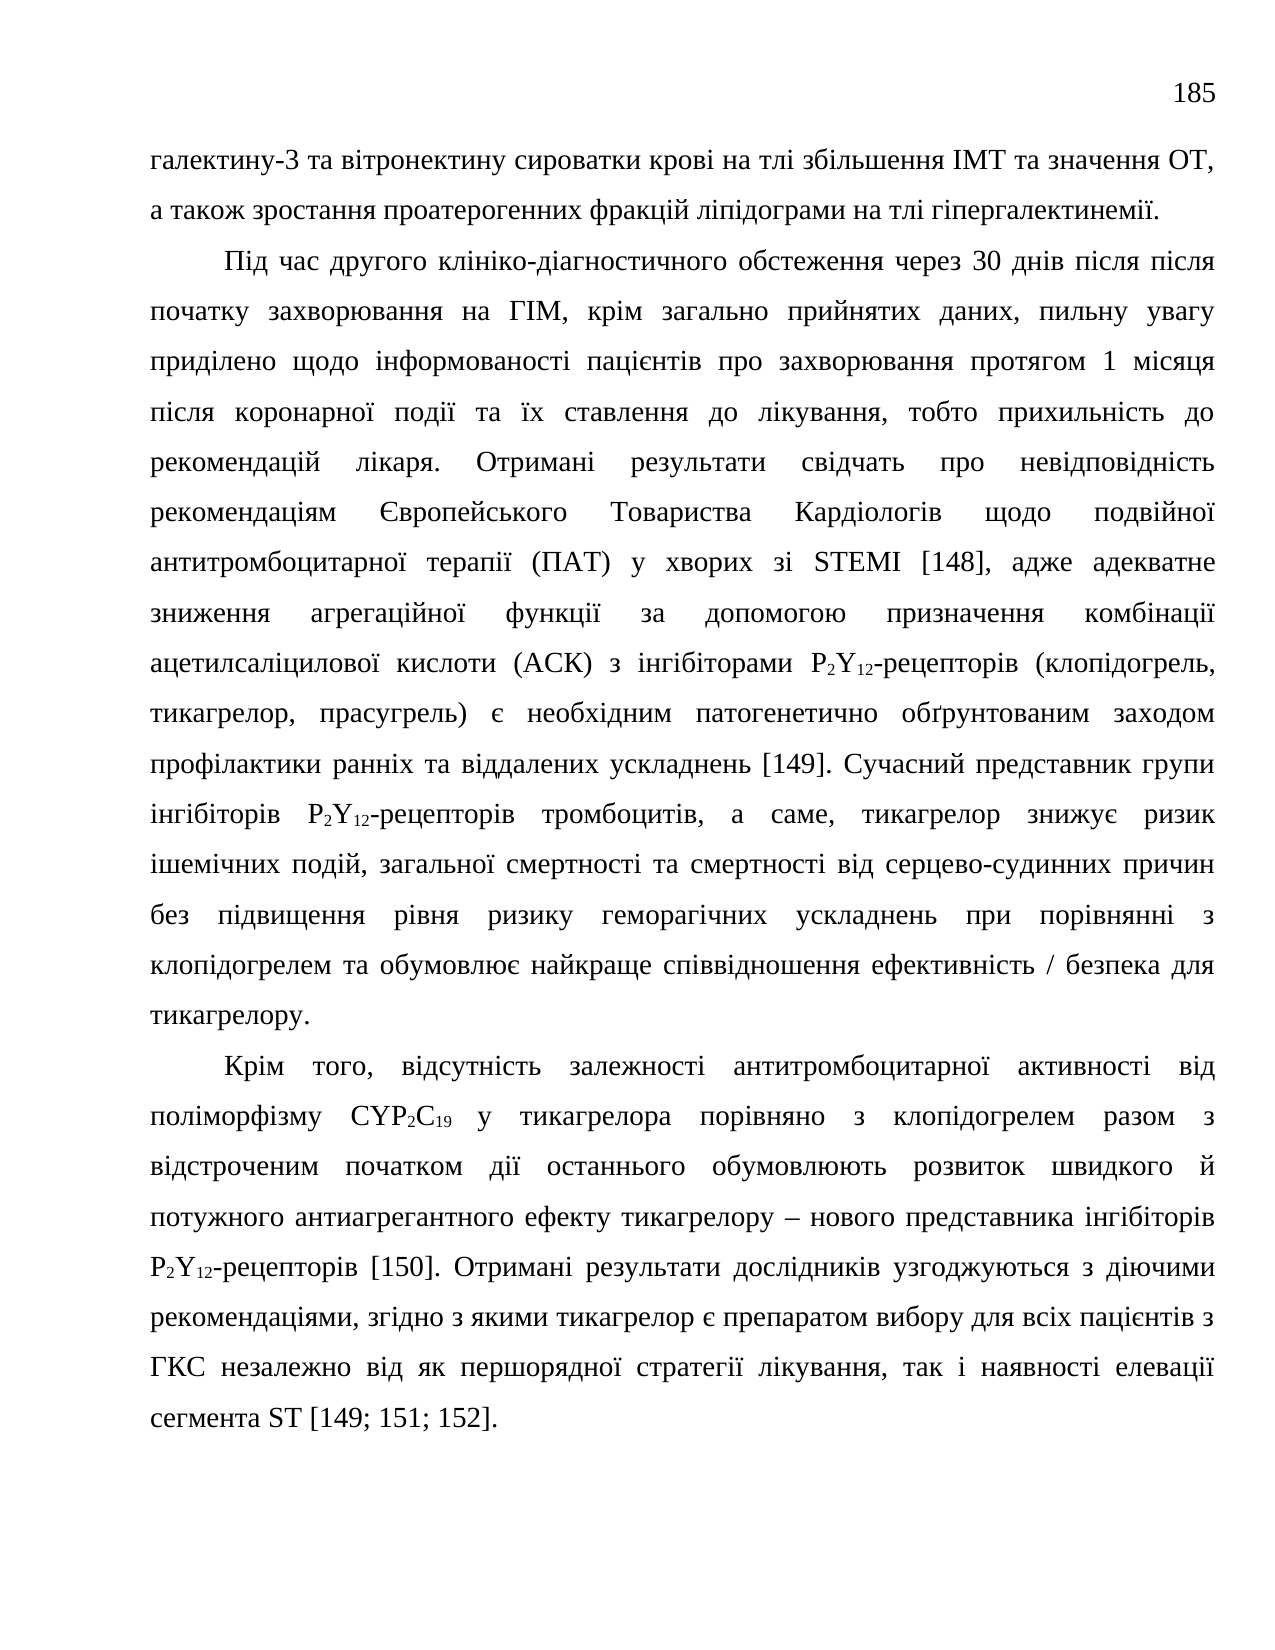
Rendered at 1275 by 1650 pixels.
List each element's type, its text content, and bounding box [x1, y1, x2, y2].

text Під час другого клініко-діагностичного обстеження через 30 днів після після початку захворювання на ГІМ, крім загально прийнятих даних, пильну увагу приділено щодо інформованості пацієнтів про захворювання протягом 1 місяця після коронарної події та їх ставлення до лікування, тобто прихильність до рекомендацій лікаря. Отримані результати свідчать про невідповідність рекомендаціям Європейського Товариства Кардіологів щодо подвійної антитромбоцитарної терапії (ПАТ) у хворих зі STEMI [148], адже адекватне зниження агрегаційної функції за допомогою призначення комбінації ацетилсаліцилової кислоти (АСК) з інгібіторами P2Y12-рецепторів (клопідогрель, тикагрелор, прасугрель) є необхідним патогенетично обґрунтованим заходом профілактики ранніх та віддалених ускладнень [149]. Сучасний представник групи інгібіторів P2Y12-рецепторів тромбоцитів, а саме, тикагрелор знижує ризик ішемічних подій, загальної смертності та смертності від серцево-судинних причин без підвищення рівня ризику геморагічних ускладнень при порівнянні з клопідогрелем та обумовлює найкраще співвідношення ефективність / безпека для тикагрелору. [150, 243, 1216, 1031]
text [150, 142, 1216, 226]
text Крім того, відсутність залежності антитромбоцитарної активності від поліморфізму CYP2C19 у тикагрелора порівняно з клопідогрелем разом з відстроченим початком дії останнього обумовлюють розвиток швидкого й потужного антиагрегантного ефекту тикагрелору – нового представника інгібіторів P2Y12-рецепторів [150]. Отримані результати дослідників узгоджуються з діючими рекомендаціями, згідно з якими тикагрелор є препаратом вибору для всіх пацієнтів з ГКС незалежно від як першорядної стратегії лікування, так і наявності елевації сегмента ST [149; 151; 152]. [150, 1048, 1216, 1433]
